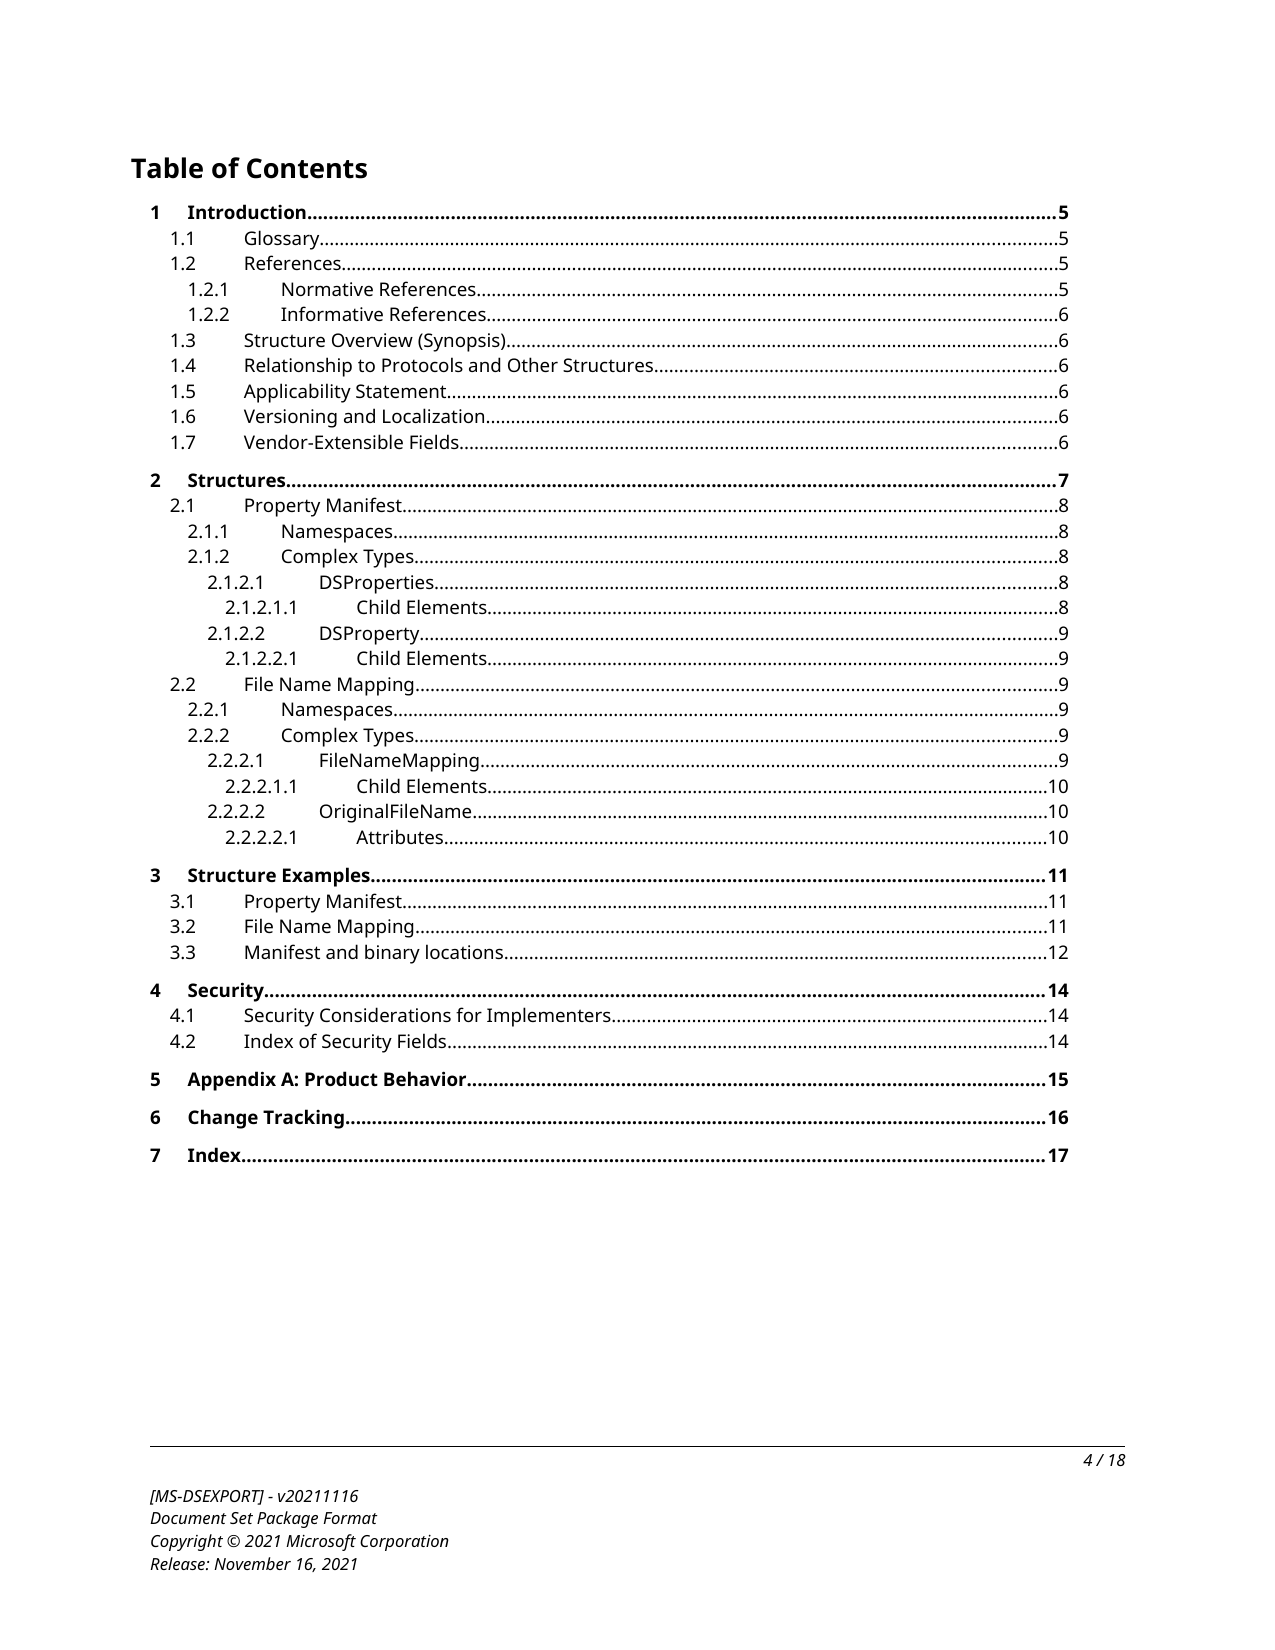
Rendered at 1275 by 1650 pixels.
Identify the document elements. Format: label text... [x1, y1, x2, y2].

text 2.1.2.2 DSProperty 9 [207, 620, 1078, 646]
text 1.4 Relationship to Protocols and Other Structures 6 [169, 352, 1078, 378]
text 4 Security 14 [150, 977, 1078, 1002]
text 6 Change Tracking 16 [150, 1104, 1078, 1129]
text 1.6 Versioning and Localization 6 [169, 403, 1078, 429]
text 3.1 Property Manifest 11 [169, 888, 1078, 913]
text 1.2 References 5 [169, 250, 1078, 276]
text 2.2.2 Complex Types 9 [187, 722, 1078, 748]
text 2.1.1 Namespaces 8 [187, 518, 1078, 544]
text 1.7 Vendor-Extensible Fields 6 [169, 429, 1078, 454]
text 2.2.2.1.1 Child Elements 10 [225, 773, 1078, 799]
text 2.2.1 Namespaces 9 [187, 697, 1078, 722]
text 7 Index 17 [150, 1142, 1078, 1168]
text 2.2.2.2 OriginalFileName 10 [207, 799, 1078, 824]
text 1.2.2 Informative References 6 [187, 301, 1078, 327]
subtitle Table of Contents [131, 150, 1125, 187]
text 3 Structure Examples 11 [150, 862, 1078, 888]
text 1.3 Structure Overview (Synopsis) 6 [169, 327, 1078, 352]
text 1.2.1 Normative References 5 [187, 276, 1078, 301]
text 2.2.2.2.1 Attributes 10 [225, 824, 1078, 850]
text 4.2 Index of Security Fields 14 [169, 1028, 1078, 1053]
text 1.1 Glossary 5 [169, 225, 1078, 250]
text 2.1.2.2.1 Child Elements 9 [225, 646, 1078, 671]
text 1 Introduction 5 [150, 199, 1078, 225]
text 1.5 Applicability Statement 6 [169, 378, 1078, 403]
text 3.2 File Name Mapping 11 [169, 913, 1078, 939]
text 2.1.2 Complex Types 8 [187, 544, 1078, 569]
text 2 Structures 7 [150, 467, 1078, 493]
text 2.2.2.1 FileNameMapping 9 [207, 748, 1078, 773]
text 2.1 Property Manifest 8 [169, 493, 1078, 518]
text 3.3 Manifest and binary locations 12 [169, 939, 1078, 964]
text 2.2 File Name Mapping 9 [169, 671, 1078, 697]
text 4.1 Security Considerations for Implementers 14 [169, 1002, 1078, 1028]
text 2.1.2.1 DSProperties 8 [207, 569, 1078, 595]
text 2.1.2.1.1 Child Elements 8 [225, 595, 1078, 620]
text 5 Appendix A: Product Behavior 15 [150, 1066, 1078, 1092]
